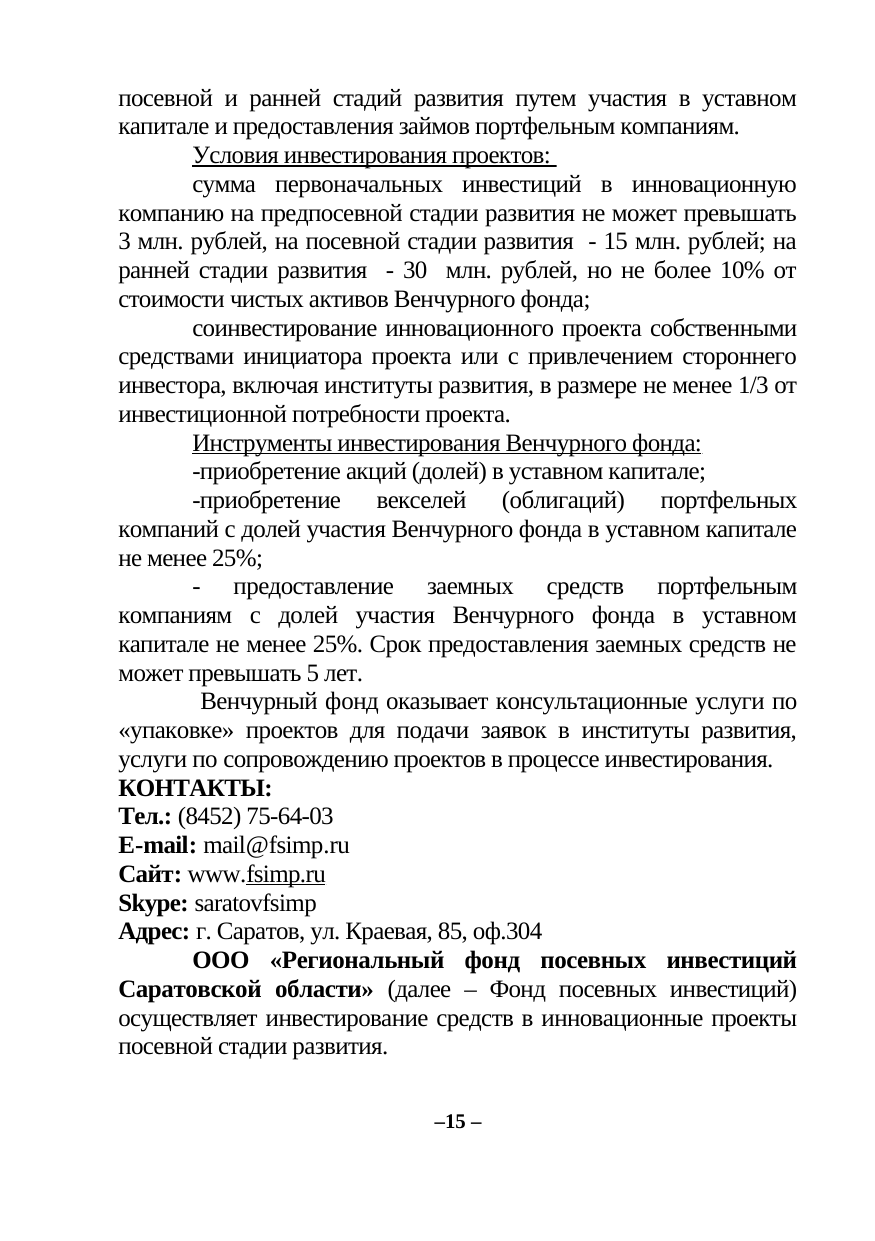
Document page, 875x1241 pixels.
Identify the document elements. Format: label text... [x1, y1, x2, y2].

text КОНТАКТЫ: [118, 773, 797, 801]
text Условия инвестирования проектов: [118, 140, 797, 169]
text Skype: saratovfsimp [118, 888, 797, 916]
text Адрес: г. Саратов, ул. Краевая, 85, оф.304 [118, 916, 797, 945]
text -приобретение акций (долей) в уставном капитале; [118, 456, 797, 485]
text ООО «Региональный фонд посевных инвестиций Саратовской области» (далее – Фонд посевных инвестиций) осуществляет инвестирование средств в инновационные проекты посевной стадии развития. [118, 945, 797, 1060]
text Сайт: www.fsimp.ru [118, 859, 797, 888]
text -приобретение векселей (облигаций) портфельных компаний с долей участия Венчурного фонда в уставном капитале не менее 25%; [118, 485, 797, 571]
text Тел.: (8452) 75-64-03 [118, 801, 797, 830]
text Инструменты инвестирования Венчурного фонда: [118, 428, 797, 456]
text соинвестирование инновационного проекта собственными средствами инициатора проекта или с привлечением стороннего инвестора, включая институты развития, в размере не менее 1/3 от инвестиционной потребности проекта. [118, 313, 797, 428]
text - предоставление заемных средств портфельным компаниям с долей участия Венчурного фонда в уставном капитале не менее 25%. Срок предоставления заемных средств не может превышать 5 лет. [118, 571, 797, 686]
text E-mail: mail@fsimp.ru [118, 830, 797, 859]
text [118, 83, 797, 140]
text Венчурный фонд оказывает консультационные услуги по «упаковке» проектов для подачи заявок в институты развития, услуги по сопровождению проектов в процессе инвестирования. [118, 686, 797, 773]
text сумма первоначальных инвестиций в инновационную компанию на предпосевной стадии развития не может превышать 3 млн. рублей, на посевной стадии развития - 15 млн. рублей; на ранней стадии развития - 30 млн. рублей, но не более 10% от стоимости чистых активов Венчурного фонда; [118, 169, 797, 313]
